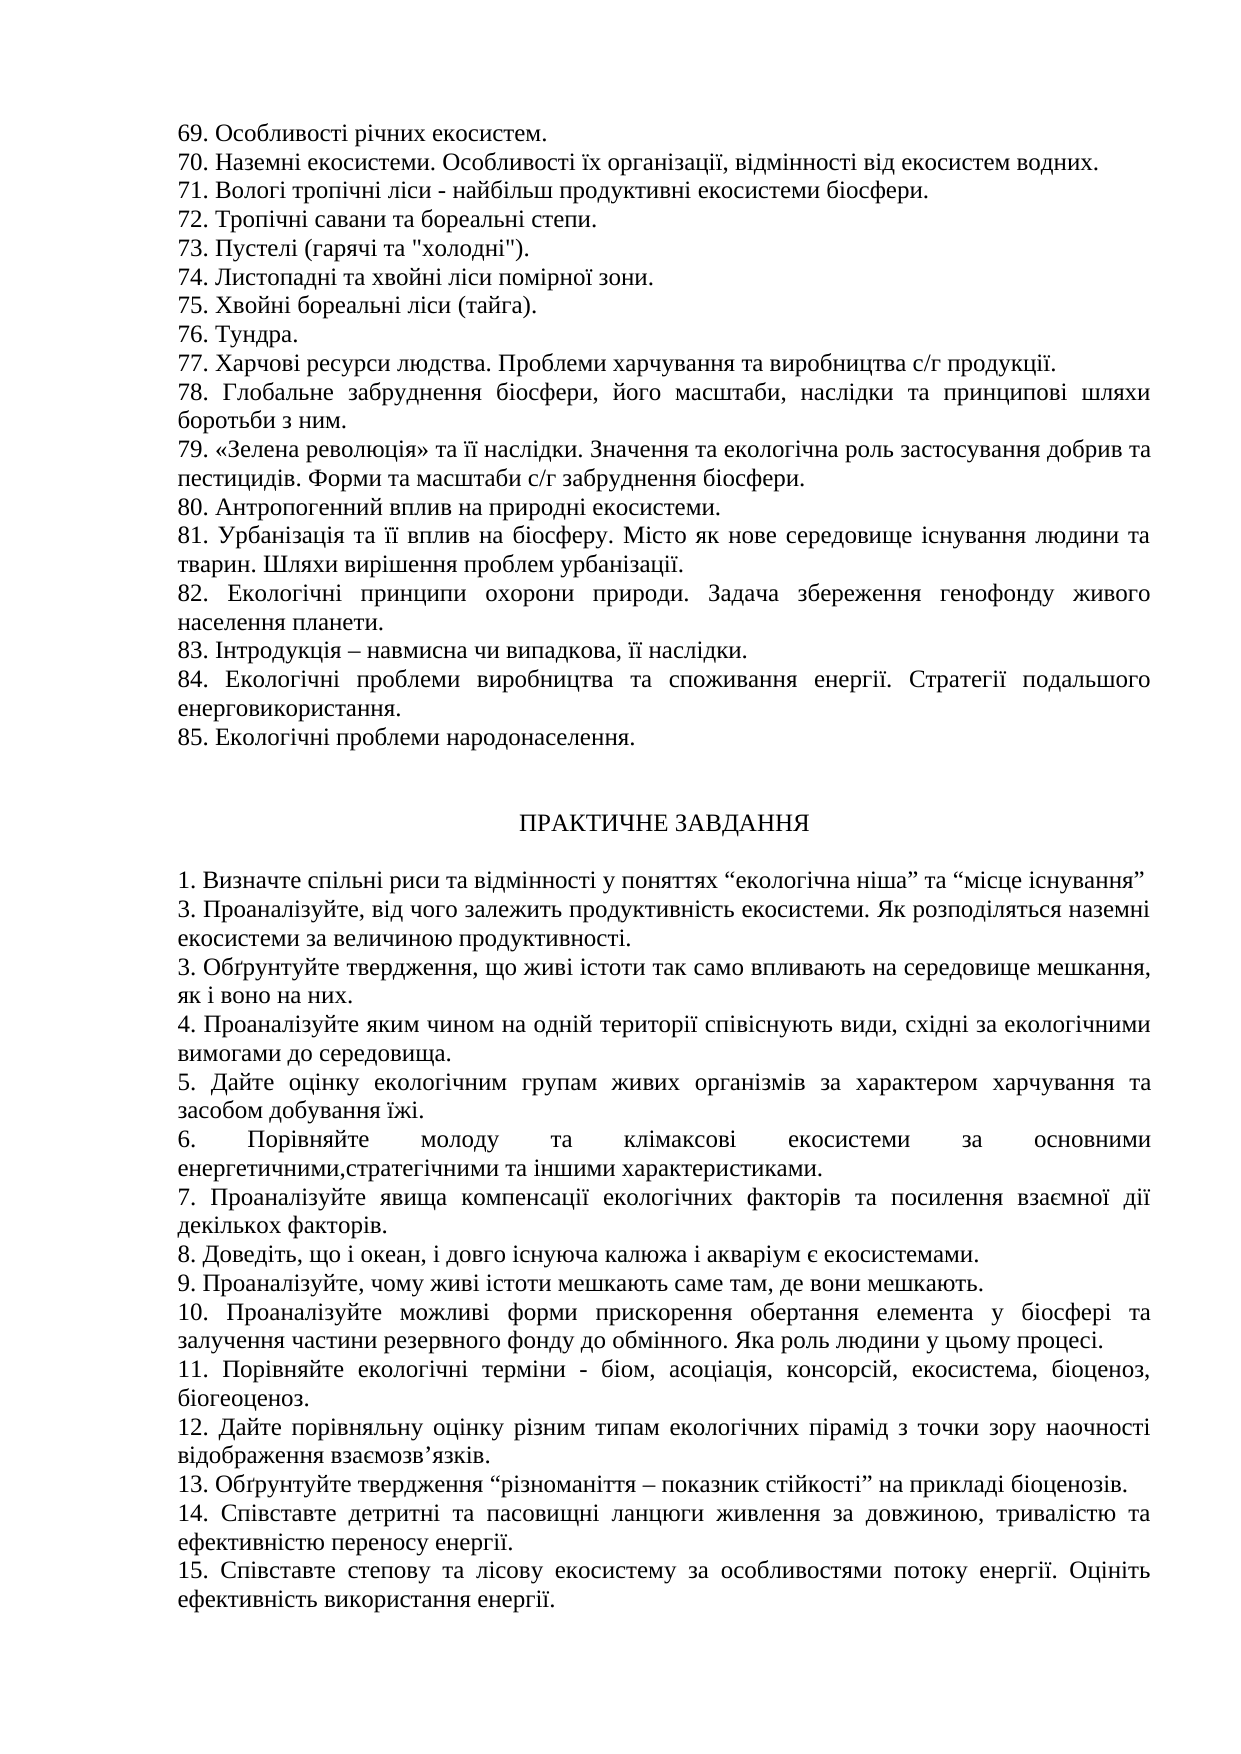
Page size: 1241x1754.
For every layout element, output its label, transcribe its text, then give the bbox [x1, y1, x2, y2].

text 14. Співставте детритні та пасовищні ланцюги живлення за довжиною, тривалістю та ефективністю переносу енергії. [177, 1498, 1152, 1556]
text 8. Доведіть, що і океан, і довго існуюча калюжа і акваріум є екосистемами. [177, 1239, 1152, 1268]
text 12. Дайте порівняльну оцінку різним типам екологічних пірамід з точки зору наочності відображення взаємозв’язків. [177, 1412, 1152, 1469]
text 82. Екологічні принципи охорони природи. Задача збереження генофонду живого населення планети. [177, 578, 1152, 636]
text ПРАКТИЧНЕ ЗАВДАННЯ [177, 808, 1152, 837]
text 81. Урбанізація та її вплив на біосферу. Місто як нове середовище існування людини та тварин. Шляхи вирішення проблем урбанізації. [177, 521, 1152, 578]
text 1. Визначте спільні риси та відмінності у поняттях “екологічна ніша” та “місце існування” [177, 866, 1152, 894]
text 7. Проаналізуйте явища компенсації екологічних факторів та посилення взаємної дії декількох факторів. [177, 1182, 1152, 1239]
text 84. Екологічні проблеми виробництва та споживання енергії. Стратегії подальшого енерговикористання. [177, 664, 1152, 722]
text 85. Екологічні проблеми народонаселення. [177, 722, 1152, 751]
text 78. Глобальне забруднення біосфери, його масштаби, наслідки та принципові шляхи боротьби з ним. [177, 377, 1152, 434]
text 13. Обґрунтуйте твердження “різноманіття – показник стійкості” на прикладі біоценозів. [177, 1469, 1152, 1498]
text 79. «Зелена революція» та її наслідки. Значення та екологічна роль застосування добрив та пестицидів. Форми та масштаби с/г забруднення біосфери. [177, 434, 1152, 492]
text 10. Проаналізуйте можливі форми прискорення обертання елемента у біосфері та залучення частини резервного фонду до обмінного. Яка роль людини у цьому процесі. [177, 1297, 1152, 1354]
text 3. Обґрунтуйте твердження, що живі істоти так само впливають на середовище мешкання, як і воно на них. [177, 952, 1152, 1009]
text 4. Проаналізуйте яким чином на одній території співіснують види, східні за екологічними вимогами до середовища. [177, 1009, 1152, 1067]
text 74. Листопадні та хвойні ліси помірної зони. [177, 262, 1152, 291]
text 6. Порівняйте молоду та клімаксові екосистеми за основними енергетичними,стратегічними та іншими характеристиками. [177, 1124, 1152, 1182]
text 70. Наземні екосистеми. Особливості їх організації, відмінності від екосистем водних. [177, 147, 1152, 176]
text 69. Особливості річних екосистем. [177, 118, 1152, 147]
text 15. Співставте степову та лісову екосистему за особливостями потоку енергії. Оцініть ефективність використання енергії. [177, 1556, 1152, 1613]
text 73. Пустелі (гарячі та "холодні"). [177, 233, 1152, 262]
text 9. Проаналізуйте, чому живі істоти мешкають саме там, де вони мешкають. [177, 1268, 1152, 1297]
text 76. Тундра. [177, 319, 1152, 348]
text 5. Дайте оцінку екологічним групам живих організмів за характером харчування та засобом добування їжі. [177, 1067, 1152, 1124]
text 75. Хвойні бореальні ліси (тайга). [177, 291, 1152, 319]
text 11. Порівняйте екологічні терміни - біом, асоціація, консорсій, екосистема, біоценоз, біогеоценоз. [177, 1354, 1152, 1412]
text 83. Інтродукція – навмисна чи випадкова, її наслідки. [177, 636, 1152, 664]
text 71. Вологі тропічні ліси - найбільш продуктивні екосистеми біосфери. [177, 176, 1152, 204]
text 3. Проаналізуйте, від чого залежить продуктивність екосистеми. Як розподіляться наземні екосистеми за величиною продуктивності. [177, 894, 1152, 952]
text 77. Харчові ресурси людства. Проблеми харчування та виробництва с/г продукції. [177, 348, 1152, 377]
text 80. Антропогенний вплив на природні екосистеми. [177, 492, 1152, 521]
text 72. Тропічні савани та бореальні степи. [177, 204, 1152, 233]
